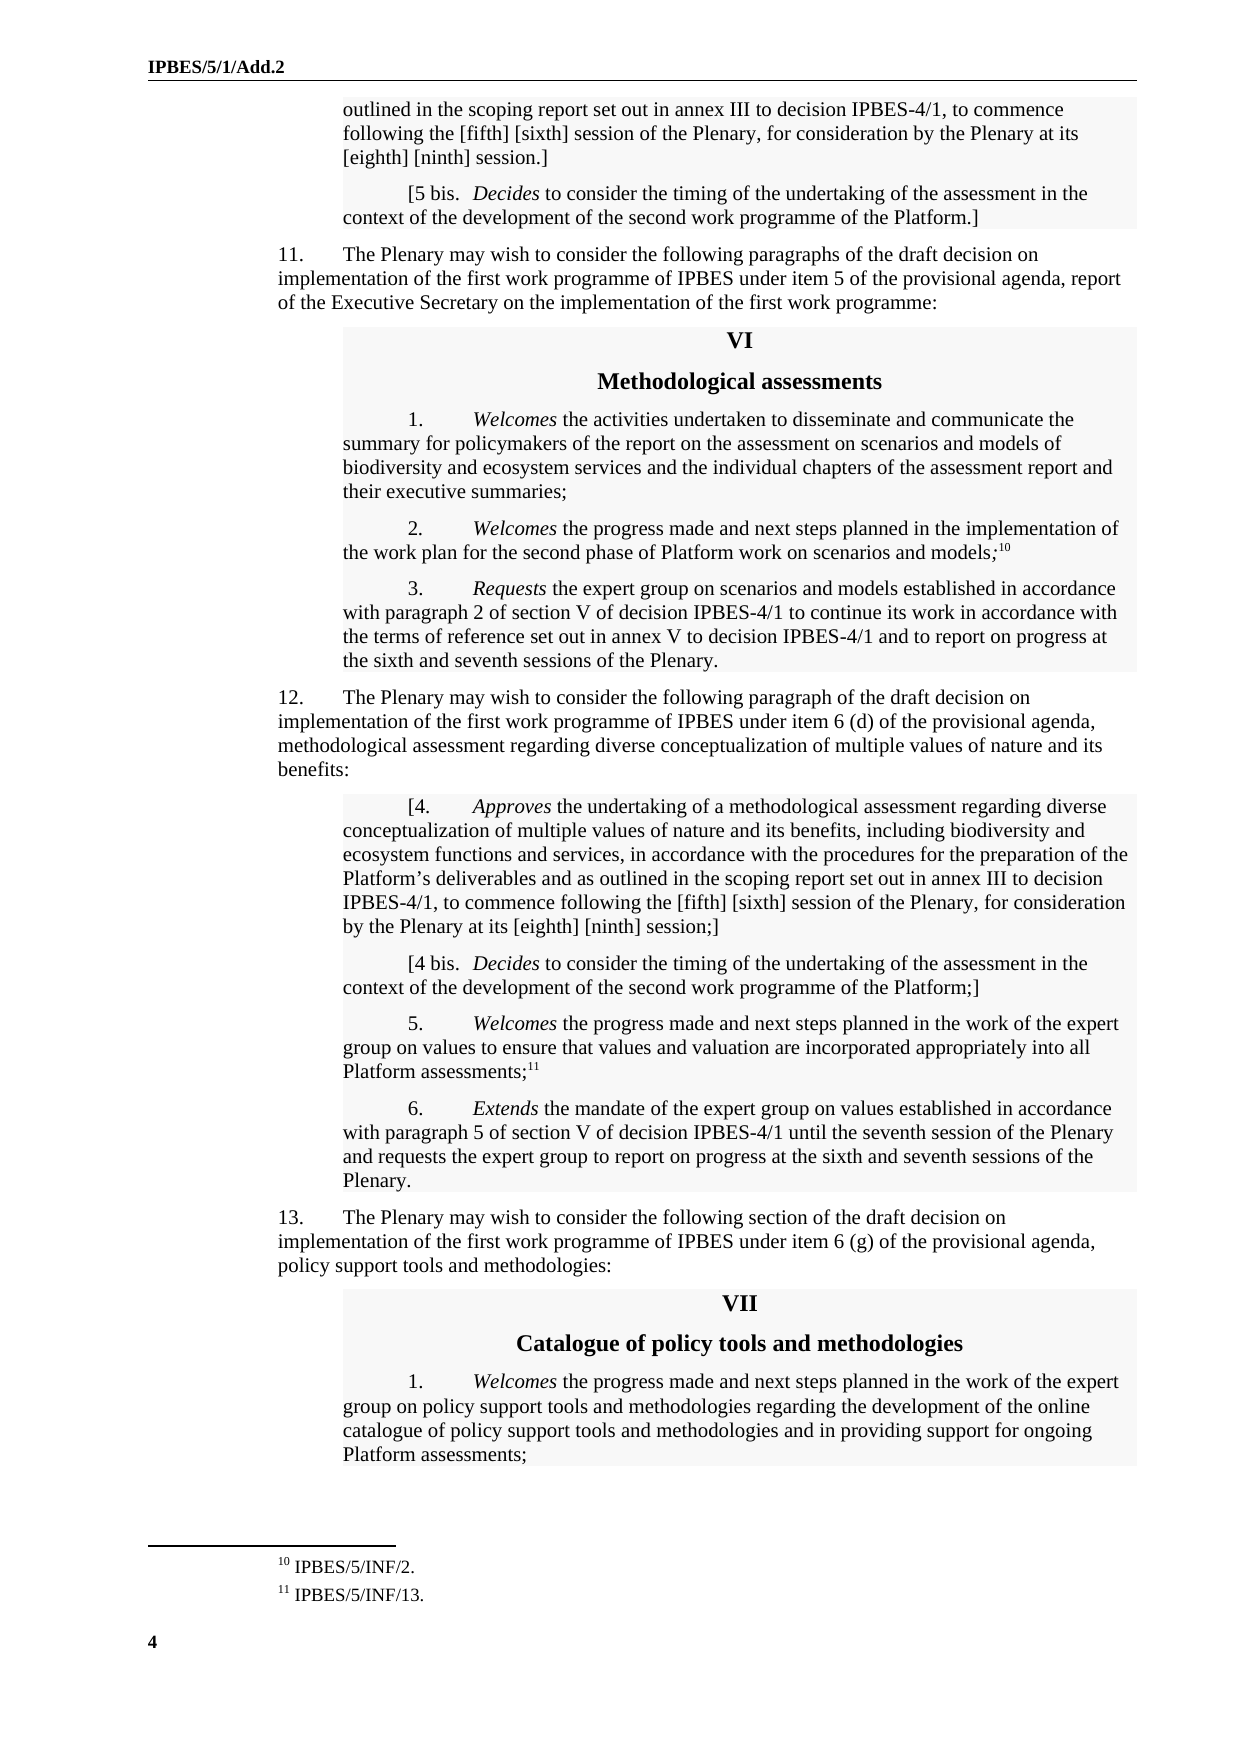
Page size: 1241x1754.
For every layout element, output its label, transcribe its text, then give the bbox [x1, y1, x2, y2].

list 5. Welcomes the progress made and next steps planned in the work of the expert group on values to ensure that values and valuation are incorporated appropriately into all Platform assessments; [343, 1011, 1137, 1083]
list The Plenary may wish to consider the following paragraph of the draft decision on implementation of the first work programme of IPBES under item 6 (d) of the provisional agenda, methodological assessment regarding diverse conceptualization of multiple values of nature and its benefits: [278, 685, 1137, 781]
list [5 bis. Decides to consider the timing of the undertaking of the assessment in the context of the development of the second work programme of the Platform.] [343, 181, 1137, 229]
list Methodological assessments [343, 367, 1137, 394]
list VII [343, 1289, 1137, 1317]
list [4. Approves the undertaking of a methodological assessment regarding diverse conceptualization of multiple values of nature and its benefits, including biodiversity and ecosystem functions and services, in accordance with the procedures for the preparation of the Platform’s deliverables and as outlined in the scoping report set out in annex III to decision IPBES-4/1, to commence following the [fifth] [sixth] session of the Plenary, for consideration by the Plenary at its [eighth] [ninth] session;] [343, 794, 1137, 938]
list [343, 97, 1137, 169]
list 2. Welcomes the progress made and next steps planned in the implementation of the work plan for the second phase of Platform work on scenarios and models; [343, 516, 1137, 564]
list [4 bis. Decides to consider the timing of the undertaking of the assessment in the context of the development of the second work programme of the Platform;] [343, 951, 1137, 999]
list The Plenary may wish to consider the following section of the draft decision on implementation of the first work programme of IPBES under item 6 (g) of the provisional agenda, policy support tools and methodologies: [278, 1204, 1137, 1277]
list 1. Welcomes the progress made and next steps planned in the work of the expert group on policy support tools and methodologies regarding the development of the online catalogue of policy support tools and methodologies and in providing support for ongoing Platform assessments; [343, 1369, 1137, 1466]
list 6. Extends the mandate of the expert group on values established in accordance with paragraph 5 of section V of decision IPBES-4/1 until the seventh session of the Plenary and requests the expert group to report on progress at the sixth and seventh sessions of the Plenary. [343, 1096, 1137, 1192]
list VI [343, 327, 1137, 354]
list 1. Welcomes the activities undertaken to disseminate and communicate the summary for policymakers of the report on the assessment on scenarios and models of biodiversity and ecosystem services and the individual chapters of the assessment report and their executive summaries; [343, 407, 1137, 503]
list Catalogue of policy tools and methodologies [343, 1329, 1137, 1357]
list The Plenary may wish to consider the following paragraphs of the draft decision on implementation of the first work programme of IPBES under item 5 of the provisional agenda, report of the Executive Secretary on the implementation of the first work programme: [278, 242, 1137, 314]
list 3. Requests the expert group on scenarios and models established in accordance with paragraph 2 of section V of decision IPBES-4/1 to continue its work in accordance with the terms of reference set out in annex V to decision IPBES-4/1 and to report on progress at the sixth and seventh sessions of the Plenary. [343, 576, 1137, 672]
